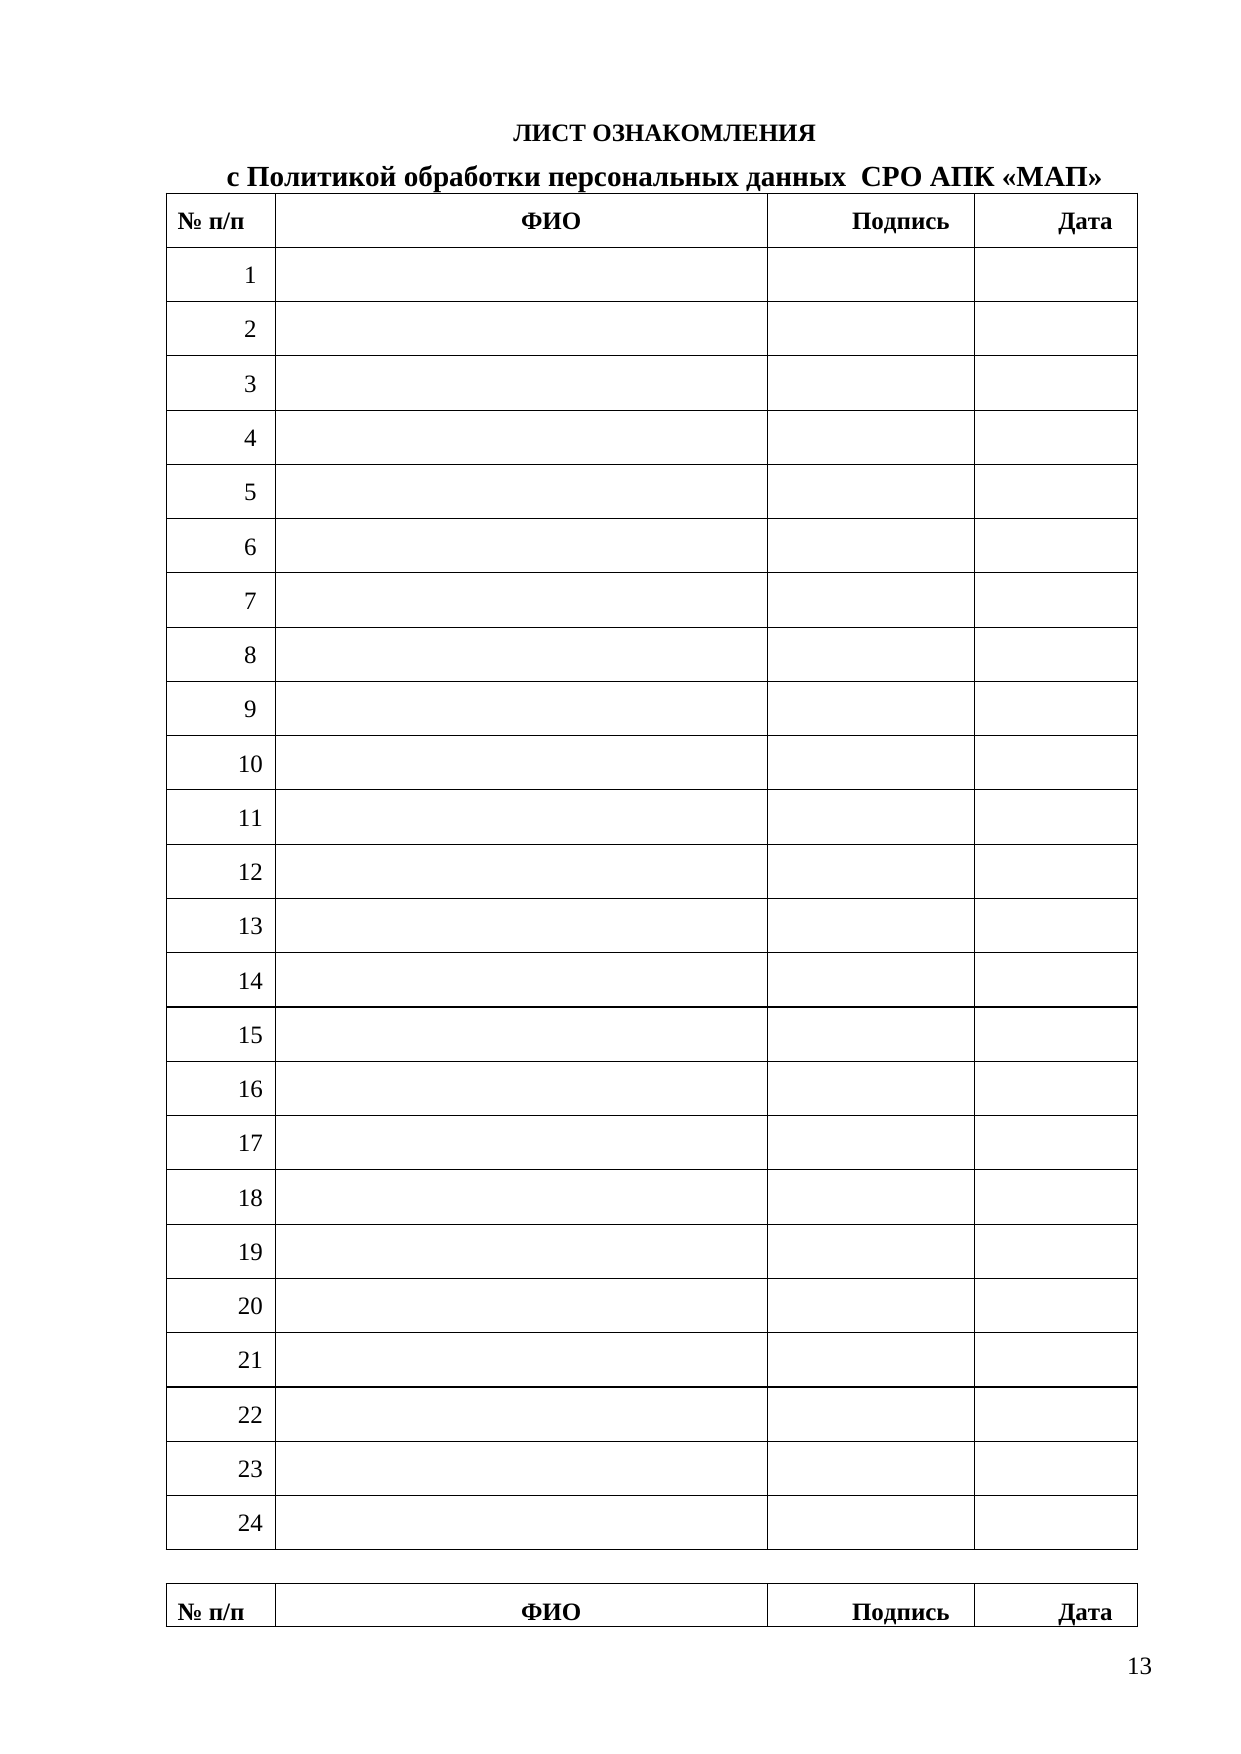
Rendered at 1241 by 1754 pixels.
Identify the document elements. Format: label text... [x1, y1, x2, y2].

table_cell 17 [167, 1116, 275, 1169]
table_cell [975, 411, 1137, 464]
table_cell [276, 1388, 767, 1441]
table_cell [768, 1116, 974, 1169]
table_cell [768, 899, 974, 952]
table_cell [975, 573, 1137, 627]
table_cell [276, 302, 767, 355]
table_cell [975, 1496, 1137, 1549]
table_cell [975, 682, 1137, 735]
table_header Дата [975, 1584, 1137, 1626]
table_cell 4 [167, 411, 275, 464]
table_cell [975, 899, 1137, 952]
table_cell [768, 1062, 974, 1115]
table_cell 18 [167, 1170, 275, 1223]
table_cell 9 [167, 682, 275, 735]
table_header № п/п [167, 194, 275, 247]
table_cell [975, 1170, 1137, 1223]
table_cell 14 [167, 953, 275, 1006]
table_cell 3 [167, 356, 275, 409]
table_cell [276, 1170, 767, 1223]
table_header ФИО [276, 1584, 767, 1626]
table_cell [975, 1008, 1137, 1061]
table_cell [975, 845, 1137, 898]
table_cell [975, 248, 1137, 301]
table_cell [975, 302, 1137, 355]
table_cell [276, 411, 767, 464]
table_cell [768, 1388, 974, 1441]
table_cell [768, 1170, 974, 1223]
table_cell [975, 1062, 1137, 1115]
table_cell [768, 682, 974, 735]
table_cell [768, 790, 974, 844]
table_cell [768, 411, 974, 464]
table_cell [768, 356, 974, 409]
table_cell [276, 465, 767, 518]
table_cell [768, 302, 974, 355]
table_cell 20 [167, 1279, 275, 1332]
table_cell 6 [167, 519, 275, 572]
table_cell [975, 790, 1137, 844]
table_cell [975, 465, 1137, 518]
table_header Подпись [768, 194, 974, 247]
table_cell [276, 736, 767, 789]
table_cell [975, 1279, 1137, 1332]
table_cell [276, 1225, 767, 1278]
table_cell [768, 1333, 974, 1386]
table_cell 16 [167, 1062, 275, 1115]
table_cell [276, 573, 767, 627]
table_cell 5 [167, 465, 275, 518]
table_header Дата [975, 194, 1137, 247]
table_cell [276, 356, 767, 409]
table_header ФИО [276, 194, 767, 247]
table_cell [975, 356, 1137, 409]
table_cell 11 [167, 790, 275, 844]
text ЛИСТ ОЗНАКОМЛЕНИЯ [177, 118, 1152, 147]
table_cell [975, 628, 1137, 681]
table_cell [276, 682, 767, 735]
table_cell [975, 1225, 1137, 1278]
table_cell [768, 1008, 974, 1061]
table_cell 7 [167, 573, 275, 627]
table_cell [276, 1333, 767, 1386]
table_cell 10 [167, 736, 275, 789]
table_cell 15 [167, 1008, 275, 1061]
table_cell 21 [167, 1333, 275, 1386]
table_header Подпись [768, 1584, 974, 1626]
table_cell [276, 953, 767, 1006]
table_header № п/п [167, 1584, 275, 1626]
table_cell 8 [167, 628, 275, 681]
table_cell [276, 1279, 767, 1332]
table_cell [276, 790, 767, 844]
table_cell 22 [167, 1388, 275, 1441]
table_cell [276, 1062, 767, 1115]
table_cell [975, 1442, 1137, 1495]
text с Политикой обработки персональных данных СРО АПК «МАП» [177, 159, 1152, 192]
table_cell [276, 248, 767, 301]
table_cell 13 [167, 899, 275, 952]
table_cell [276, 519, 767, 572]
table_cell [276, 1008, 767, 1061]
table_cell 2 [167, 302, 275, 355]
table_cell [768, 845, 974, 898]
table_cell [768, 465, 974, 518]
table_cell 12 [167, 845, 275, 898]
table_cell [768, 1225, 974, 1278]
table_cell [276, 628, 767, 681]
table_cell [975, 736, 1137, 789]
table_cell [276, 1496, 767, 1549]
table_cell [768, 519, 974, 572]
table_cell [975, 519, 1137, 572]
table_cell 1 [167, 248, 275, 301]
table_cell [975, 1333, 1137, 1386]
table_cell [975, 1116, 1137, 1169]
table_cell [768, 1496, 974, 1549]
table_cell 19 [167, 1225, 275, 1278]
table_cell [768, 628, 974, 681]
table_cell [768, 573, 974, 627]
table_cell [768, 953, 974, 1006]
table_cell [276, 1442, 767, 1495]
table_cell [276, 899, 767, 952]
table_cell [276, 845, 767, 898]
table_cell [768, 248, 974, 301]
table_cell [975, 953, 1137, 1006]
table_cell [768, 1279, 974, 1332]
table_cell [768, 736, 974, 789]
table_cell 23 [167, 1442, 275, 1495]
table_cell [975, 1388, 1137, 1441]
table_cell 24 [167, 1496, 275, 1549]
table_cell [276, 1116, 767, 1169]
table_cell [768, 1442, 974, 1495]
